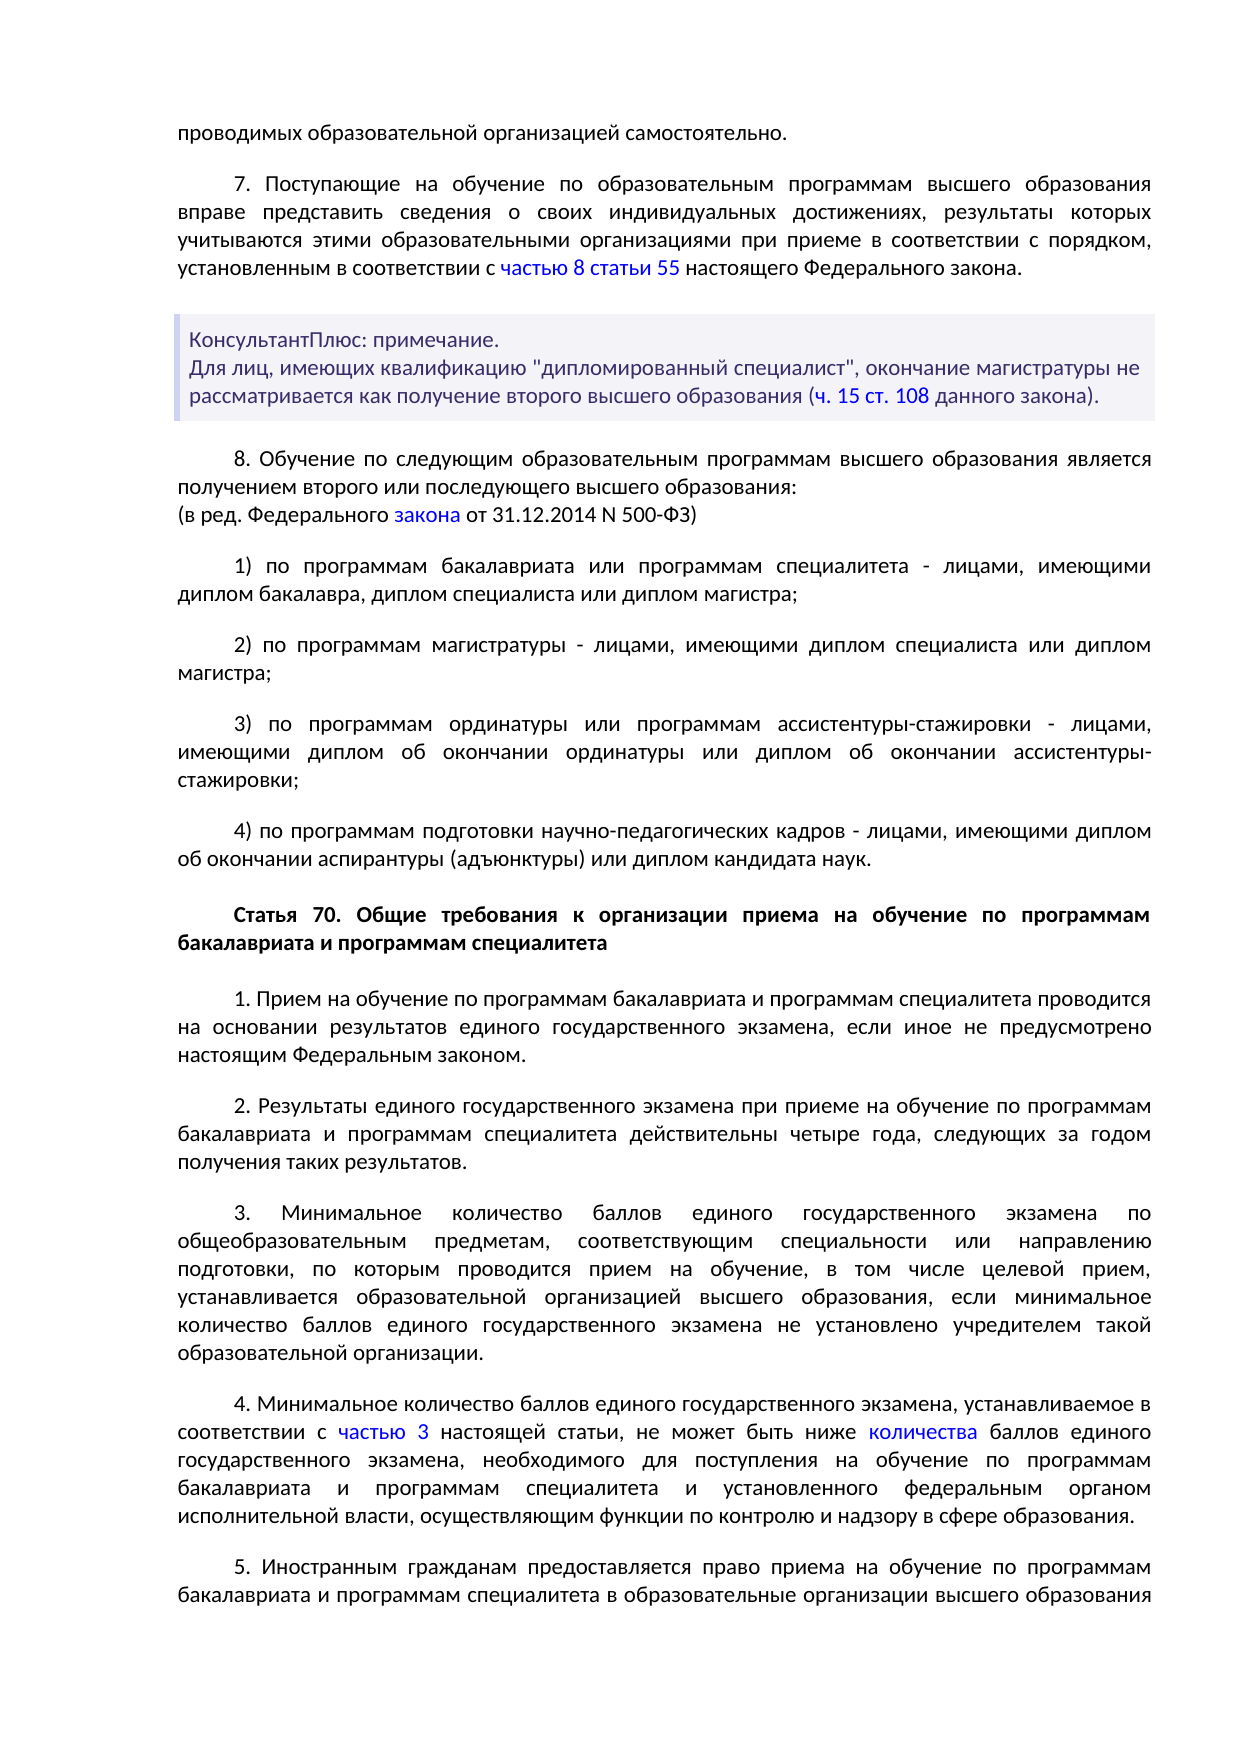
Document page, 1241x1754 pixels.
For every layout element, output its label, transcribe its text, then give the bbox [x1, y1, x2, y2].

title Статья 70. Общие требования к организации приема на обучение по программам бакалавриата и программам специалитета [177, 900, 1152, 956]
table_header КонсультантПлюс: примечание. Для лиц, имеющих квалификацию "дипломированный специалист", окончание магистратуры не рассматривается как получение второго высшего образования (ч. 15 ст. 108 данного закона). [180, 314, 1149, 421]
text 7. Поступающие на обучение по образовательным программам высшего образования вправе представить сведения о своих индивидуальных достижениях, результаты которых учитываются этими образовательными организациями при приеме в соответствии с порядком, установленным в соответствии с частью 8 статьи 55 настоящего Федерального закона. [177, 169, 1152, 281]
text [177, 1552, 1152, 1608]
text 2) по программам магистратуры - лицами, имеющими диплом специалиста или диплом магистра; [177, 630, 1152, 686]
text 1. Прием на обучение по программам бакалавриата и программам специалитета проводится на основании результатов единого государственного экзамена, если иное не предусмотрено настоящим Федеральным законом. [177, 984, 1152, 1068]
text 1) по программам бакалавриата или программам специалитета - лицами, имеющими диплом бакалавра, диплом специалиста или диплом магистра; [177, 551, 1152, 607]
text 4. Минимальное количество баллов единого государственного экзамена, устанавливаемое в соответствии с частью 3 настоящей статьи, не может быть ниже количества баллов единого государственного экзамена, необходимого для поступления на обучение по программам бакалавриата и программам специалитета и установленного федеральным органом исполнительной власти, осуществляющим функции по контролю и надзору в сфере образования. [177, 1389, 1152, 1529]
text (в ред. Федерального закона от 31.12.2014 N 500-ФЗ) [177, 500, 1152, 528]
text 8. Обучение по следующим образовательным программам высшего образования является получением второго или последующего высшего образования: [177, 444, 1152, 500]
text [177, 118, 1152, 146]
text 3. Минимальное количество баллов единого государственного экзамена по общеобразовательным предметам, соответствующим специальности или направлению подготовки, по которым проводится прием на обучение, в том числе целевой прием, устанавливается образовательной организацией высшего образования, если минимальное количество баллов единого государственного экзамена не установлено учредителем такой образовательной организации. [177, 1198, 1152, 1366]
text 4) по программам подготовки научно-педагогических кадров - лицами, имеющими диплом об окончании аспирантуры (адъюнктуры) или диплом кандидата наук. [177, 816, 1152, 872]
text 2. Результаты единого государственного экзамена при приеме на обучение по программам бакалавриата и программам специалитета действительны четыре года, следующих за годом получения таких результатов. [177, 1091, 1152, 1175]
text 3) по программам ординатуры или программам ассистентуры-стажировки - лицами, имеющими диплом об окончании ординатуры или диплом об окончании ассистентуры-стажировки; [177, 709, 1152, 793]
